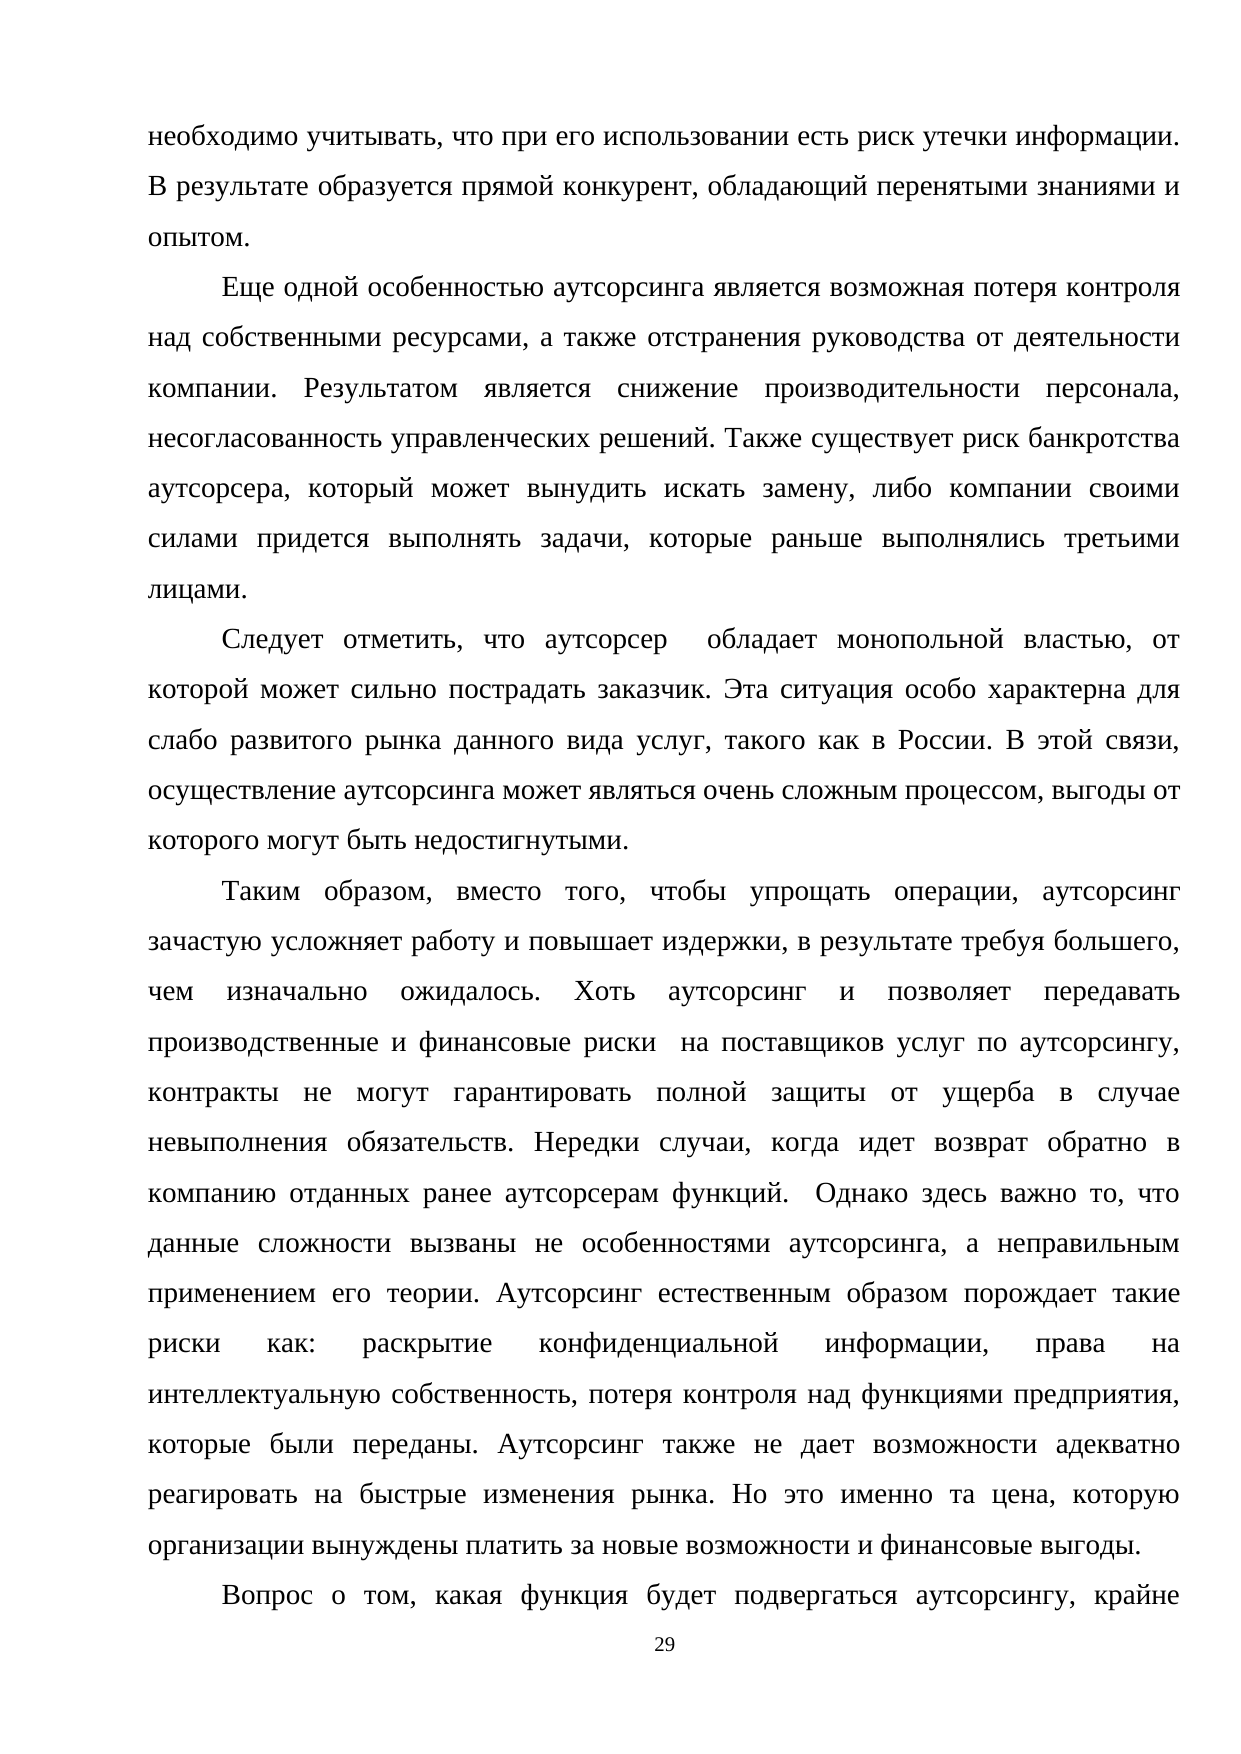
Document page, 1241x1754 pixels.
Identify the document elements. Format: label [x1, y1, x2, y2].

text [148, 118, 1181, 1611]
